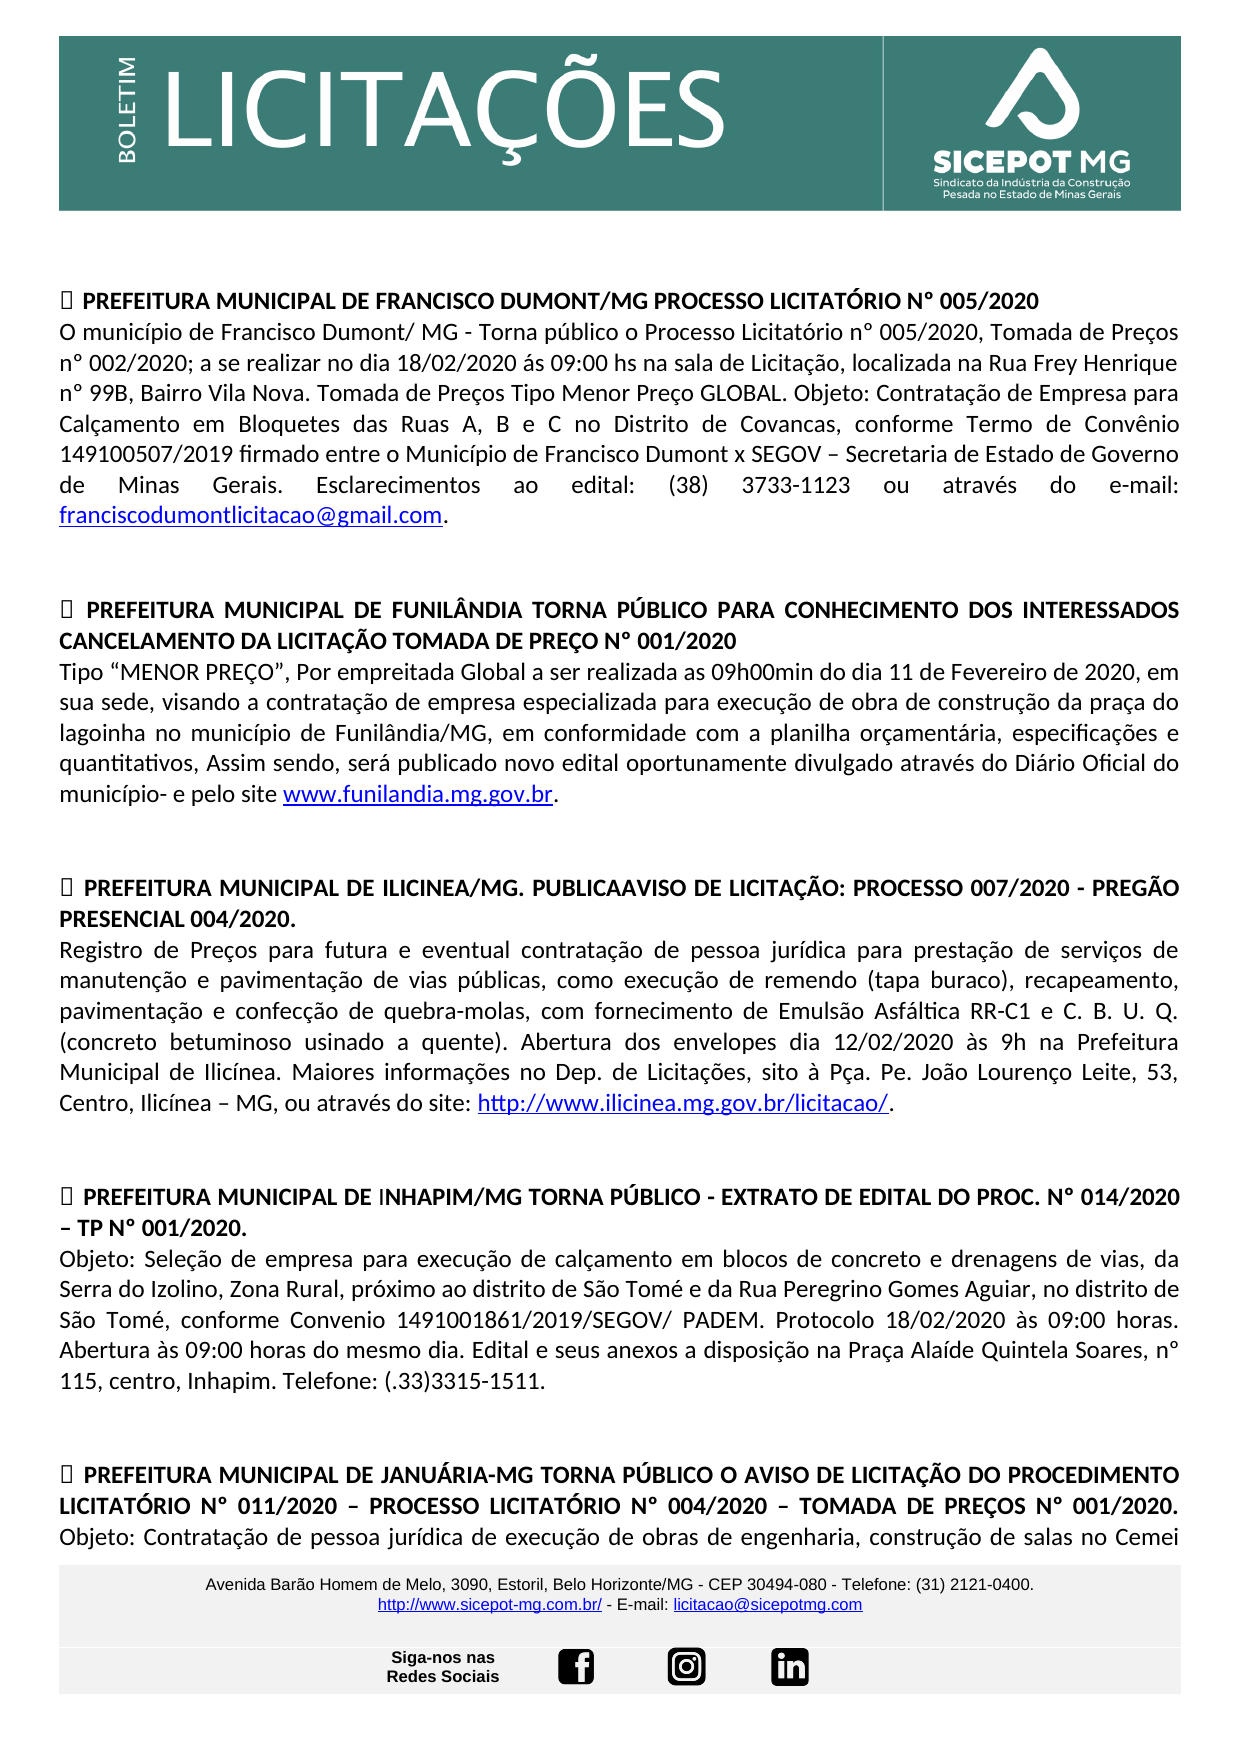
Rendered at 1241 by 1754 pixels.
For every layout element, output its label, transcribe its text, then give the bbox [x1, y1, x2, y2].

picture [771, 1648, 809, 1686]
text Tipo “MENOR PREÇO”, Por empreitada Global a ser realizada as 09h00min do dia 11 de Fevereiro de 2020, em sua sede, visando a contratação de empresa especializada para execução de obra de construção da praça do lagoinha no município de Funilândia/MG, em conformidade com a planilha orçamentária, especificações e quantitativos, Assim sendo, será publicado novo edital oportunamente divulgado através do Diário Oficial do município- e pelo site www.funilandia.mg.gov.br. [59, 656, 1181, 808]
picture [557, 1648, 594, 1685]
text  PREFEITURA MUNICIPAL DE INHAPIM/MG TORNA PÚBLICO - EXTRATO DE EDITAL DO PROC. Nº 014/2020 – TP Nº 001/2020. [59, 1178, 1181, 1243]
text Objeto: Seleção de empresa para execução de calçamento em blocos de concreto e drenagens de vias, da Serra do Izolino, Zona Rural, próximo ao distrito de São Tomé e da Rua Peregrino Gomes Aguiar, no distrito de São Tomé, conforme Convenio 1491001861/2019/SEGOV/ PADEM. Protocolo 18/02/2020 às 09:00 horas. Abertura às 09:00 horas do mesmo dia. Edital e seus anexos a disposição na Praça Alaíde Quintela Soares, nº 115, centro, Inhapim. Telefone: (.33)3315-1511. [59, 1243, 1181, 1395]
picture [667, 1647, 706, 1686]
text  PREFEITURA MUNICIPAL DE FUNILÂNDIA TORNA PÚBLICO PARA CONHECIMENTO DOS INTERESSADOS CANCELAMENTO DA LICITAÇÃO TOMADA DE PREÇO Nº 001/2020 [59, 591, 1181, 656]
text Registro de Preços para futura e eventual contratação de pessoa jurídica para prestação de serviços de manutenção e pavimentação de vias públicas, como execução de remendo (tapa buraco), recapeamento, pavimentação e confecção de quebra-molas, com fornecimento de Emulsão Asfáltica RR-C1 e C. B. U. Q. (concreto betuminoso usinado a quente). Abertura dos envelopes dia 12/02/2020 às 9h na Prefeitura Municipal de Ilicínea. Maiores informações no Dep. de Licitações, sito à Pça. Pe. João Lourenço Leite, 53, Centro, Ilicínea – MG, ou através do site: http://www.ilicinea.mg.gov.br/licitacao/. [59, 934, 1181, 1117]
picture [59, 36, 1181, 211]
text  PREFEITURA MUNICIPAL DE ILICINEA/MG. PUBLICAAVISO DE LICITAÇÃO: PROCESSO 007/2020 - PREGÃO PRESENCIAL 004/2020. [59, 869, 1181, 934]
text O município de Francisco Dumont/ MG - Torna público o Processo Licitatório nº 005/2020, Tomada de Preços nº 002/2020; a se realizar no dia 18/02/2020 ás 09:00 hs na sala de Licitação, localizada na Rua Frey Henrique nº 99B, Bairro Vila Nova. Tomada de Preços Tipo Menor Preço GLOBAL. Objeto: Contratação de Empresa para Calçamento em Bloquetes das Ruas A, B e C no Distrito de Covancas, conforme Termo de Convênio 149100507/2019 firmado entre o Município de Francisco Dumont x SEGOV – Secretaria de Estado de Governo de Minas Gerais. Esclarecimentos ao edital: (38) 3733-1123 ou através do e-mail: franciscodumontlicitacao@gmail.com. [59, 317, 1181, 530]
text  PREFEITURA MUNICIPAL DE FRANCISCO DUMONT/MG PROCESSO LICITATÓRIO Nº 005/2020 [59, 282, 1181, 317]
